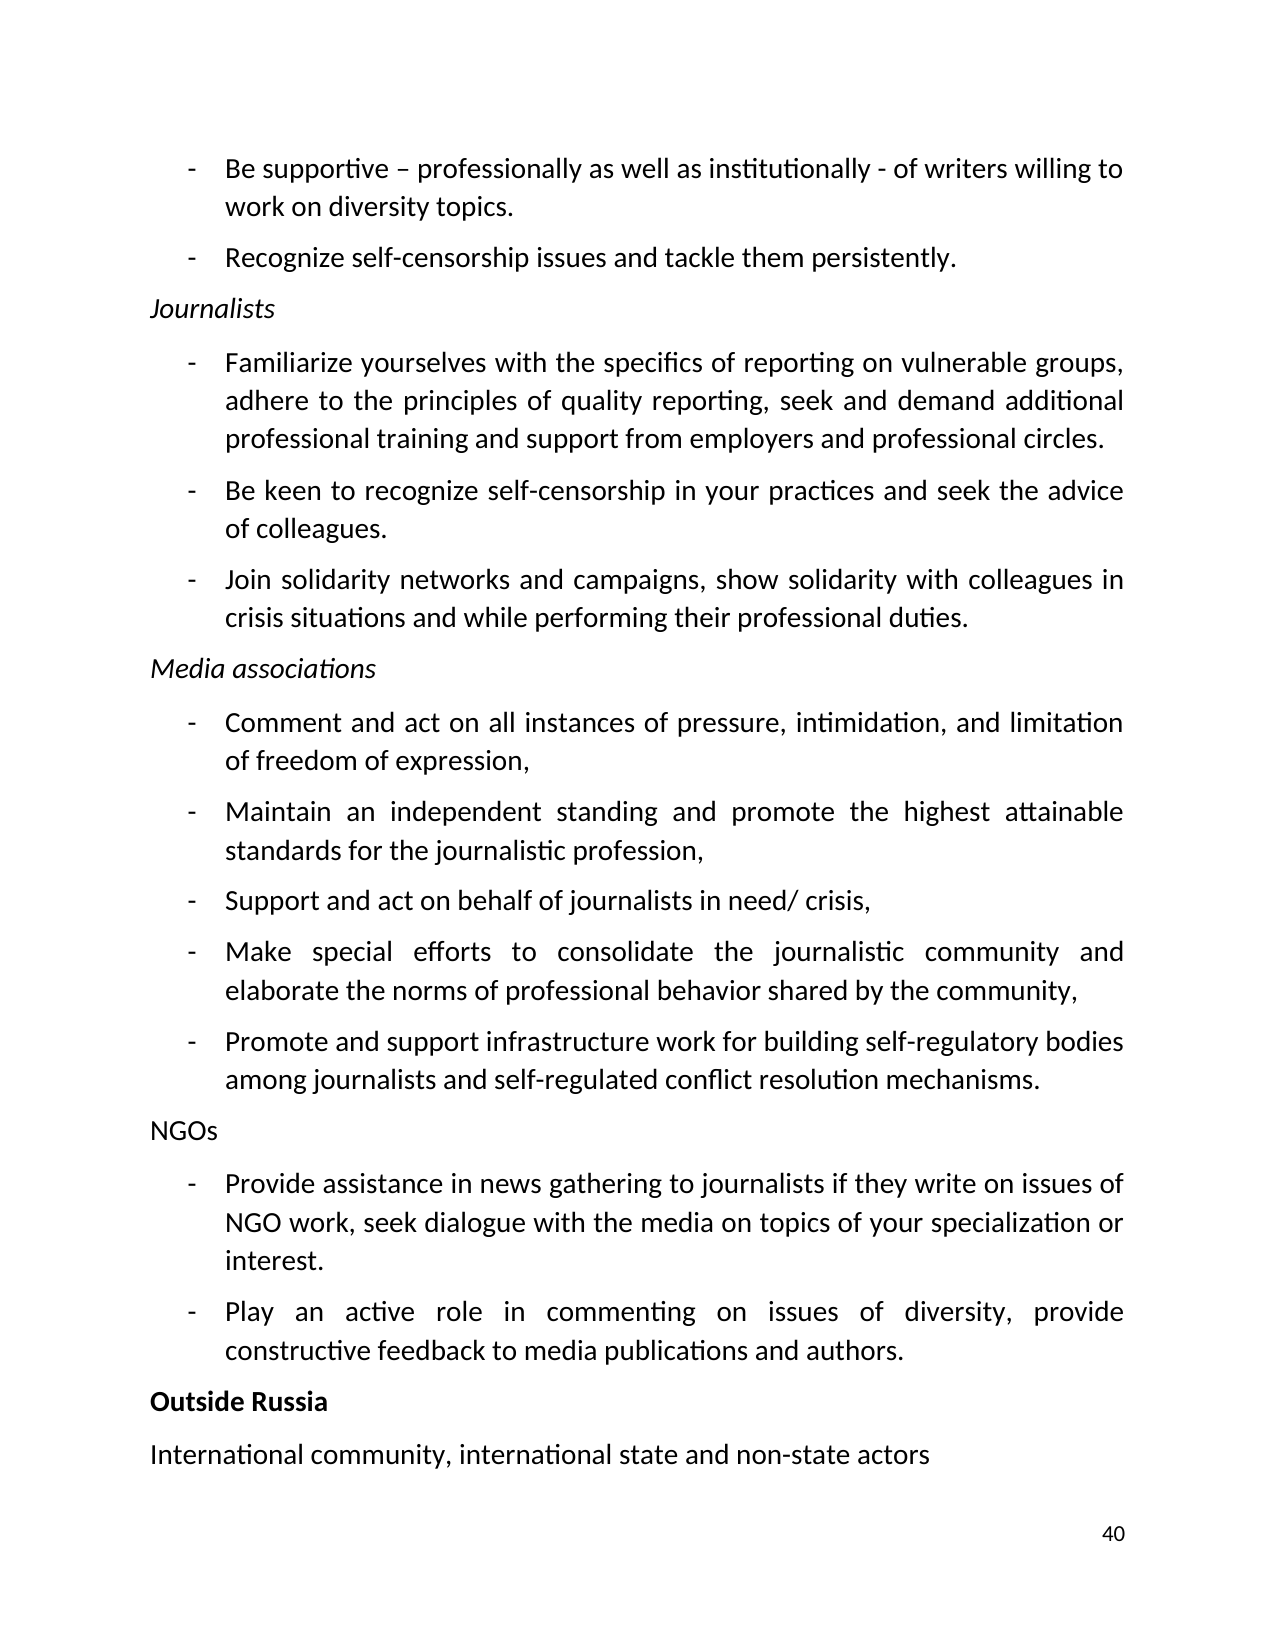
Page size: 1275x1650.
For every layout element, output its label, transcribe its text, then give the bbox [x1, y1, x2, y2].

text NGOs [150, 1112, 1125, 1148]
text Outside Russia [150, 1383, 1125, 1418]
text Media associations [150, 650, 1125, 686]
list Join solidarity networks and campaigns, show solidarity with colleagues in crisis situations and while performing their professional duties. [187, 561, 1125, 635]
list Maintain an independent standing and promote the highest attainable standards for the journalistic profession, [187, 793, 1125, 867]
list Recognize self-censorship issues and tackle them persistently. [187, 239, 1125, 275]
list Familiarize yourselves with the specifics of reporting on vulnerable groups, adhere to the principles of quality reporting, seek and demand additional professional training and support from employers and professional circles. [187, 344, 1125, 456]
list Provide assistance in news gathering to journalists if they write on issues of NGO work, seek dialogue with the media on topics of your specialization or interest. [187, 1166, 1125, 1278]
list Make special efforts to consolidate the journalistic community and elaborate the norms of professional behavior shared by the community, [187, 933, 1125, 1007]
text International community, international state and non-state actors [150, 1436, 1125, 1472]
list Support and act on behalf of journalists in need/ crisis, [187, 882, 1125, 918]
list Comment and act on all instances of pressure, intimidation, and limitation of freedom of expression, [187, 704, 1125, 778]
list Play an active role in commenting on issues of diversity, provide constructive feedback to media publications and authors. [187, 1293, 1125, 1367]
list Be supportive – professionally as well as institutionally - of writers willing to work on diversity topics. [187, 150, 1125, 224]
text Journalists [150, 290, 1125, 326]
list Promote and support infrastructure work for building self-regulatory bodies among journalists and self-regulated conflict resolution mechanisms. [187, 1023, 1125, 1097]
list Be keen to recognize self-censorship in your practices and seek the advice of colleagues. [187, 472, 1125, 546]
